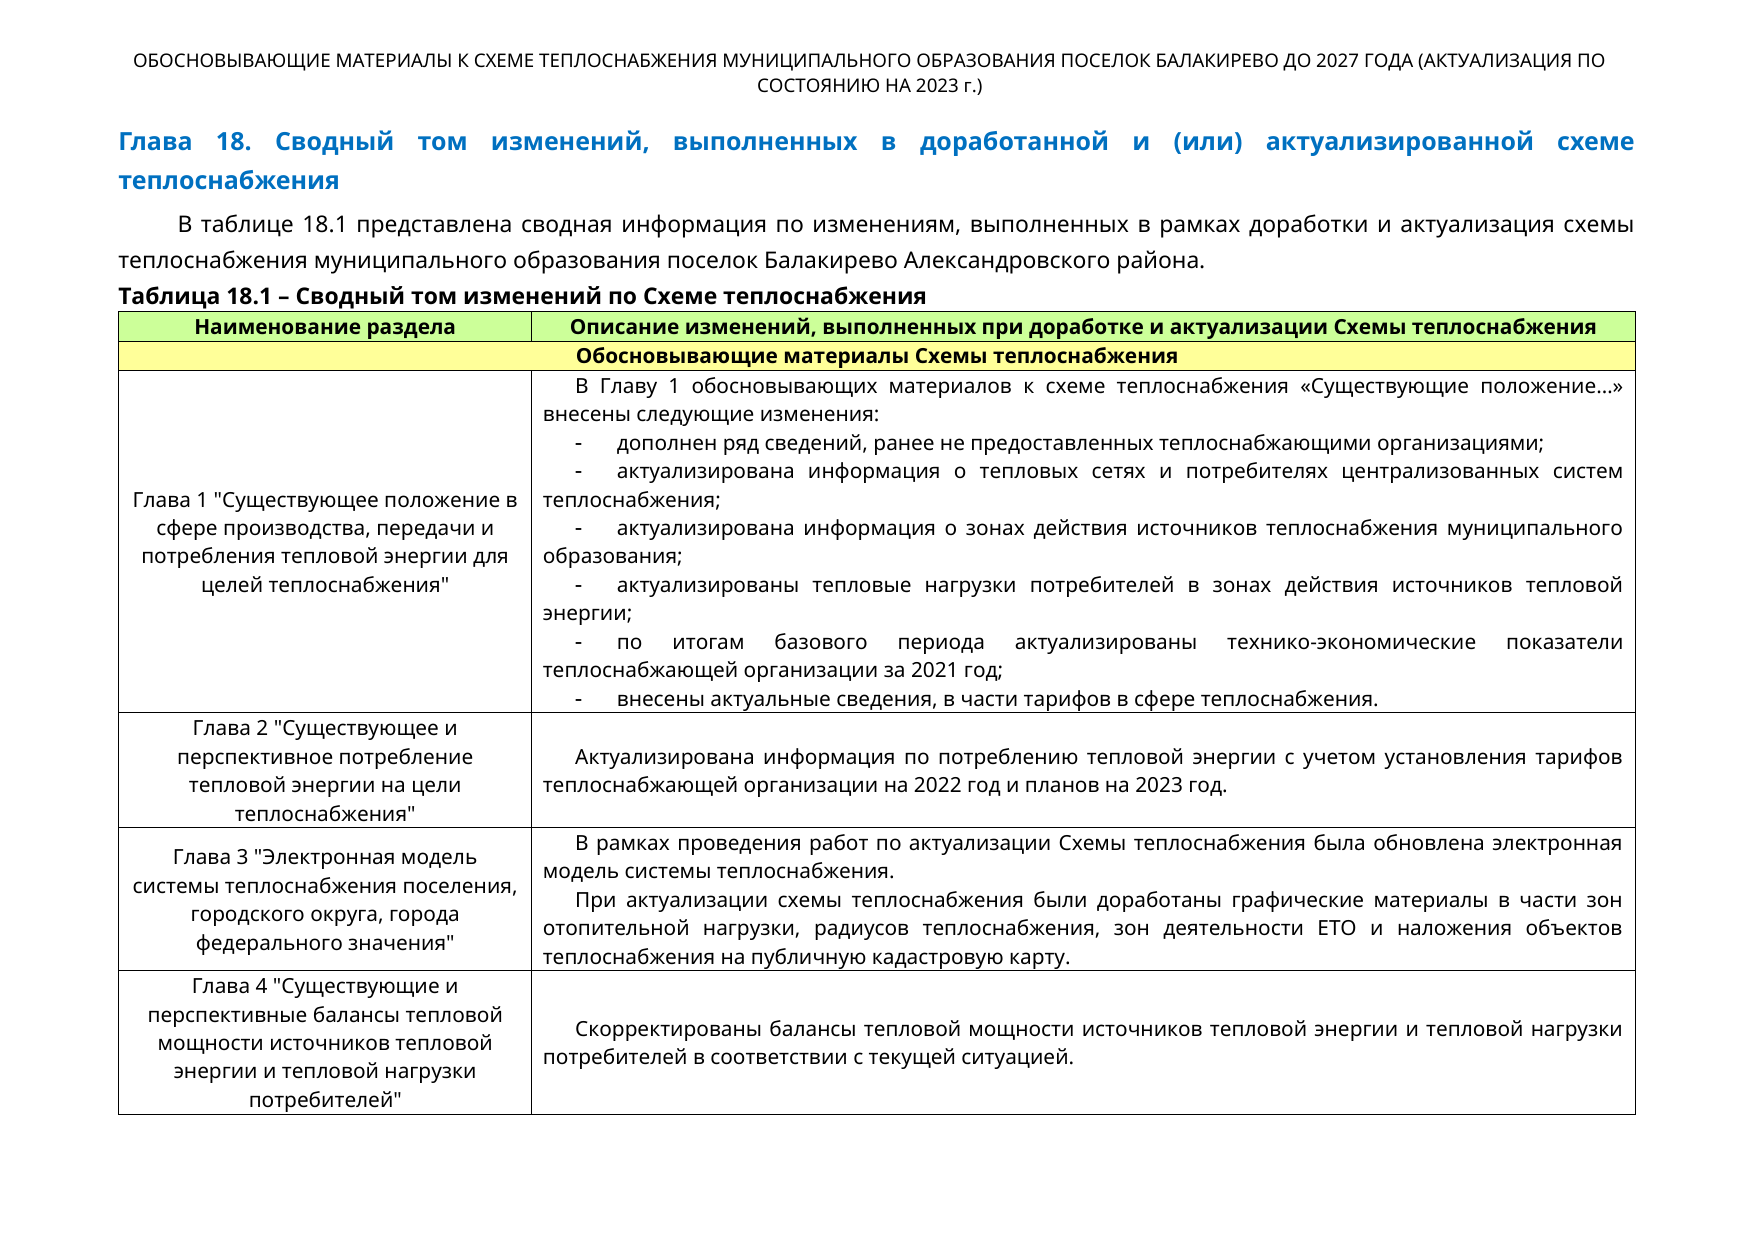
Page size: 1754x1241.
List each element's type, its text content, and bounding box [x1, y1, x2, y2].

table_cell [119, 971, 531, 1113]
text Таблица 18.1 – Сводный том изменений по Схеме теплоснабжения [118, 280, 1636, 311]
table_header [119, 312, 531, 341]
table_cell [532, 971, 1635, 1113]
text В таблице 18.1 представлена сводная информация по изменениям, выполненных в рамках доработки и актуализация схемы теплоснабжения муниципального образования поселок Балакирево Александровского района. [118, 208, 1636, 275]
text Глава 18. Сводный том изменений, выполненных в доработанной и (или) актуализированной схеме теплоснабжения [118, 123, 1636, 197]
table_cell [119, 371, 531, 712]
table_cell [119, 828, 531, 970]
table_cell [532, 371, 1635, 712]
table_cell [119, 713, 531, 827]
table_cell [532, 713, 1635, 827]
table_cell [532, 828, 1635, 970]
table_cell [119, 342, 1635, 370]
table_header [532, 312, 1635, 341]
